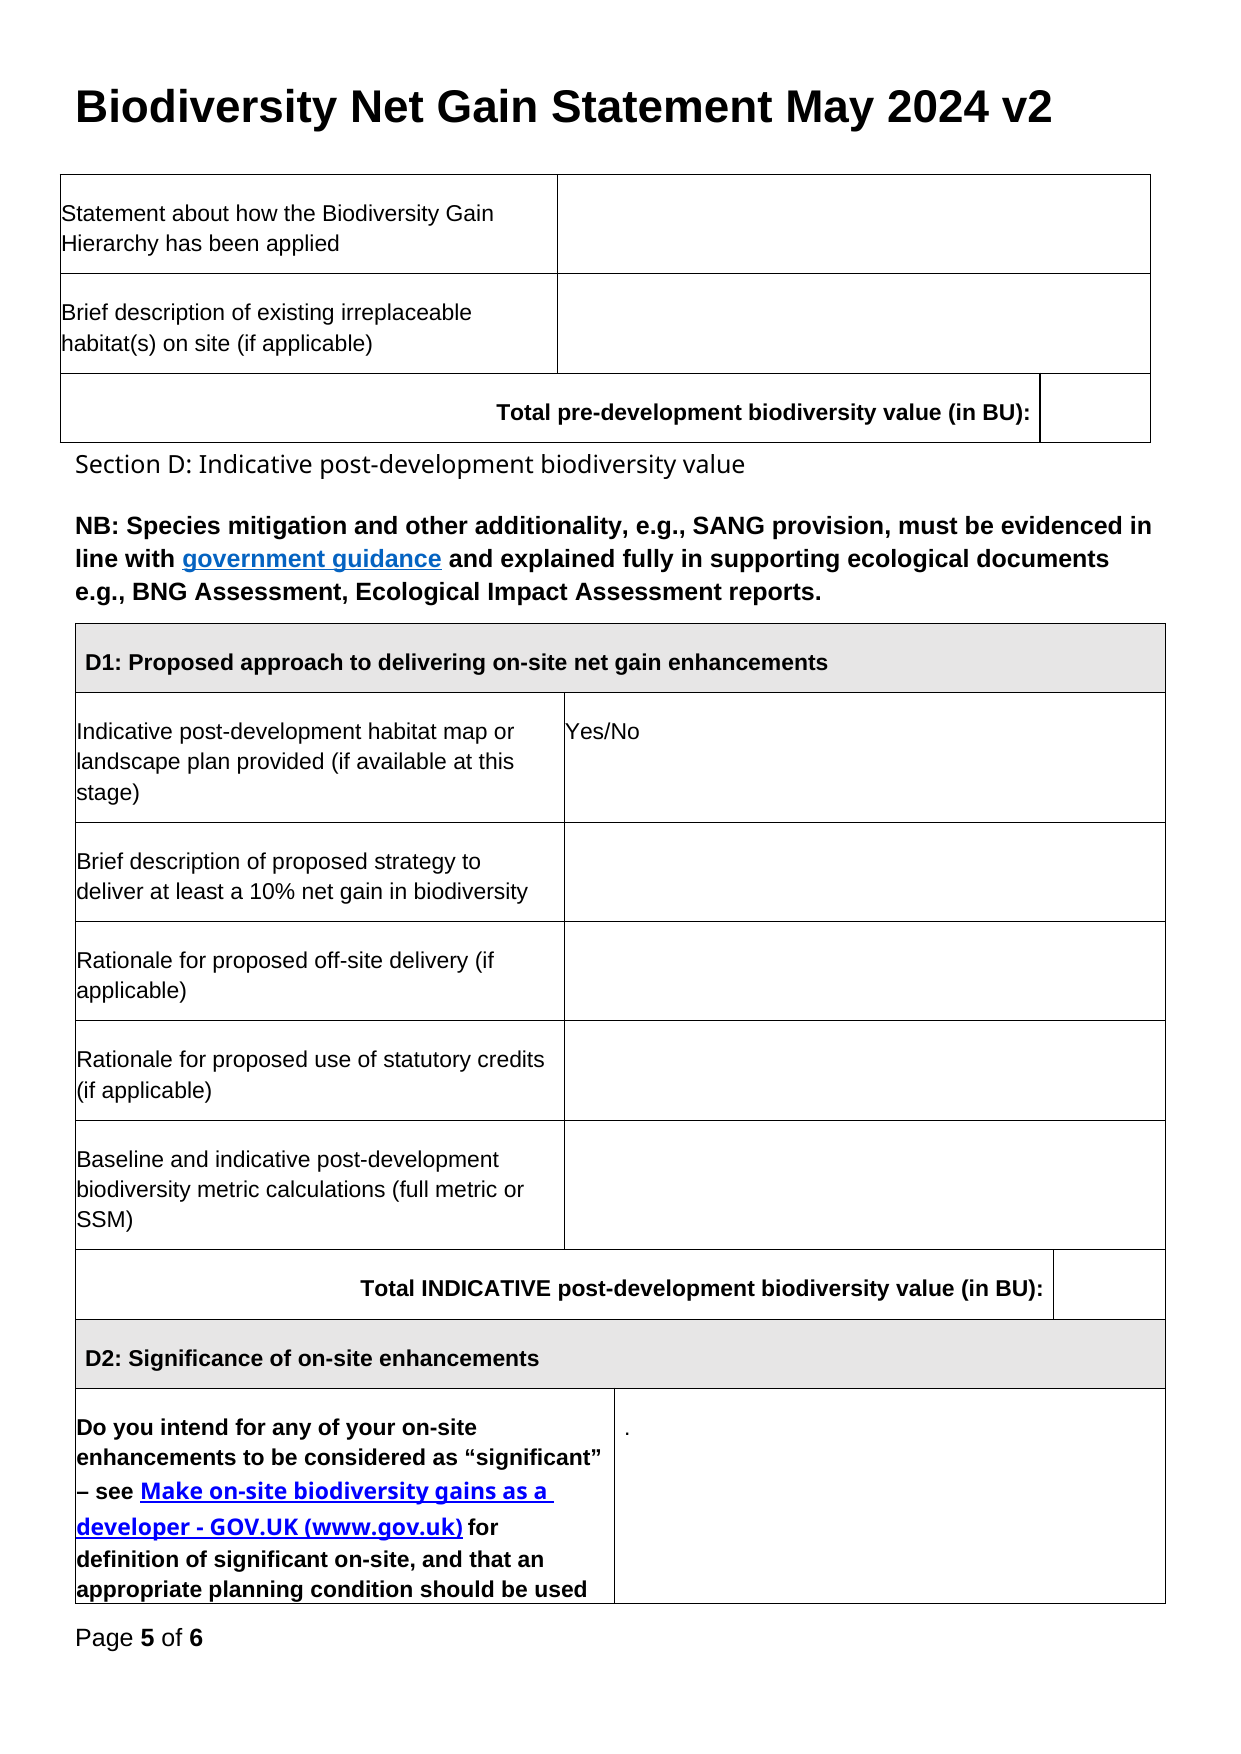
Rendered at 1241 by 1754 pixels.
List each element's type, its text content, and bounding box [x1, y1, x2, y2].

table_cell Rationale for proposed off-site delivery (if applicable) [76, 922, 564, 1020]
table_cell Statement about how the Biodiversity Gain Hierarchy has been applied [61, 175, 557, 273]
table_cell [1041, 374, 1150, 442]
table_cell Baseline and indicative post-development biodiversity metric calculations (full metric or SSM) [76, 1121, 564, 1249]
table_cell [76, 1389, 614, 1602]
table_cell [558, 274, 1150, 373]
table_cell [1054, 1250, 1165, 1318]
table_cell [565, 1021, 1165, 1120]
table_cell [565, 823, 1165, 921]
table_cell D2: Significance of on-site enhancements [76, 1320, 1165, 1388]
table_cell Brief description of existing irreplaceable habitat(s) on site (if applicable) [61, 274, 557, 373]
table_cell [565, 922, 1165, 1020]
table_cell . [615, 1389, 1165, 1602]
text NB: Species mitigation and other additionality, e.g., SANG provision, must be evidenced in line with government guidance and explained fully in supporting ecological documents e.g., BNG Assessment, Ecological Impact Assessment reports. [75, 511, 1165, 606]
table_header D1: Proposed approach to delivering on-site net gain enhancements [76, 624, 1165, 692]
table_cell Rationale for proposed use of statutory credits (if applicable) [76, 1021, 564, 1120]
table_cell Total INDICATIVE post-development biodiversity value (in BU): [76, 1250, 1053, 1318]
table_cell Yes/No [565, 693, 1165, 822]
table_cell [565, 1121, 1165, 1249]
subtitle Section D: Indicative post-development biodiversity value [75, 447, 1165, 481]
table_cell [558, 175, 1150, 273]
table_cell Indicative post-development habitat map or landscape plan provided (if available at this stage) [76, 693, 564, 822]
table_cell Brief description of proposed strategy to deliver at least a 10% net gain in biodiversity [76, 823, 564, 921]
table_cell Total pre-development biodiversity value (in BU): [61, 374, 1039, 442]
